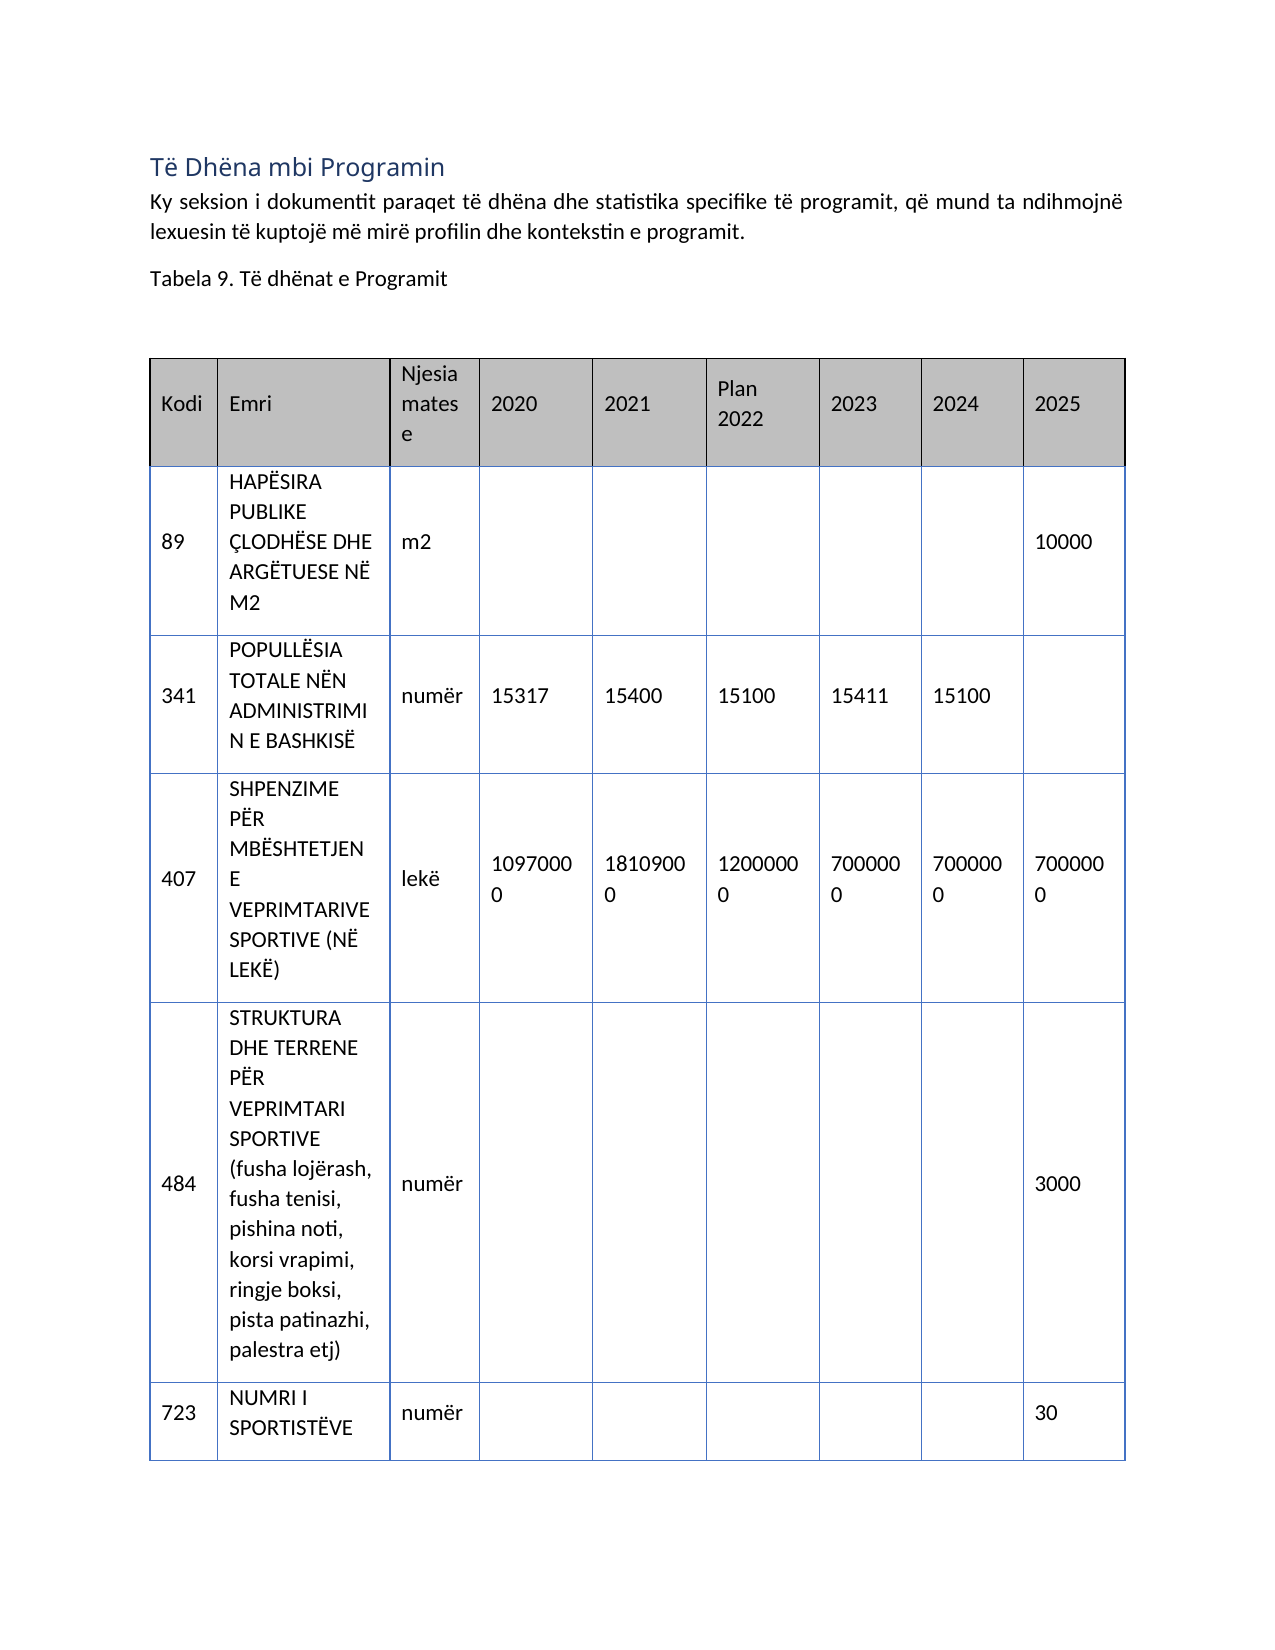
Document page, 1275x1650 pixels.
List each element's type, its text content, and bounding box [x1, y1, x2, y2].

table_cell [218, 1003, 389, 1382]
text Ky seksion i dokumentit paraqet të dhëna dhe statistika specifike të programit, që mund ta ndihmojnë lexuesin të kuptojë më mirë profilin dhe kontekstin e programit. [150, 187, 1125, 245]
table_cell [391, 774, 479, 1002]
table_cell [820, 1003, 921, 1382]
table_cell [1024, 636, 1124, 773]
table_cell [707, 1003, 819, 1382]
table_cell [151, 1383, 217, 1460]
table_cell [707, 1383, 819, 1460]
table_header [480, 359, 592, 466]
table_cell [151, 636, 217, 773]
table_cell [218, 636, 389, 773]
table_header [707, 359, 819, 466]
text Tabela 9. Të dhënat e Programit [150, 264, 1125, 292]
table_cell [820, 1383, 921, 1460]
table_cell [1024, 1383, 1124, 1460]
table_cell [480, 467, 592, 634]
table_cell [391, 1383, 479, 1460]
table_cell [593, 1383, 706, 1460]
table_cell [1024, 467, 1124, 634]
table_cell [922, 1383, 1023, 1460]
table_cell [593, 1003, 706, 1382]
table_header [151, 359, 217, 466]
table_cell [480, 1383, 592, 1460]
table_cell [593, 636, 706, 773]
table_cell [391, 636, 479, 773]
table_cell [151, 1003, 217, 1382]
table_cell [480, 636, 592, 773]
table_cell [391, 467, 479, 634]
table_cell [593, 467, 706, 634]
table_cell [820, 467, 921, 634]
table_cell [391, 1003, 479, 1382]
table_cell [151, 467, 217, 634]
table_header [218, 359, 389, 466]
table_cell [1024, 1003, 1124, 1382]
subtitle Të Dhëna mbi Programin [150, 150, 1125, 184]
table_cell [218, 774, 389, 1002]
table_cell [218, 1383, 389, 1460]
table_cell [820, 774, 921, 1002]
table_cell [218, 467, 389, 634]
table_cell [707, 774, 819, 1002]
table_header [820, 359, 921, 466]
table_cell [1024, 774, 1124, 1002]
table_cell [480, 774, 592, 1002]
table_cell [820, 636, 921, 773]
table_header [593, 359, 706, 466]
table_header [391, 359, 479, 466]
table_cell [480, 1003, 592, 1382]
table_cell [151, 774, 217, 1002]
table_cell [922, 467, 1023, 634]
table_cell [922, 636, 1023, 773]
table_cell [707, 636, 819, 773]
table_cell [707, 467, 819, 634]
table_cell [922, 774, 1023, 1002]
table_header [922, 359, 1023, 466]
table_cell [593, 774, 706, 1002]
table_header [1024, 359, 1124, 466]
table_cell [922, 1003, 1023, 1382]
